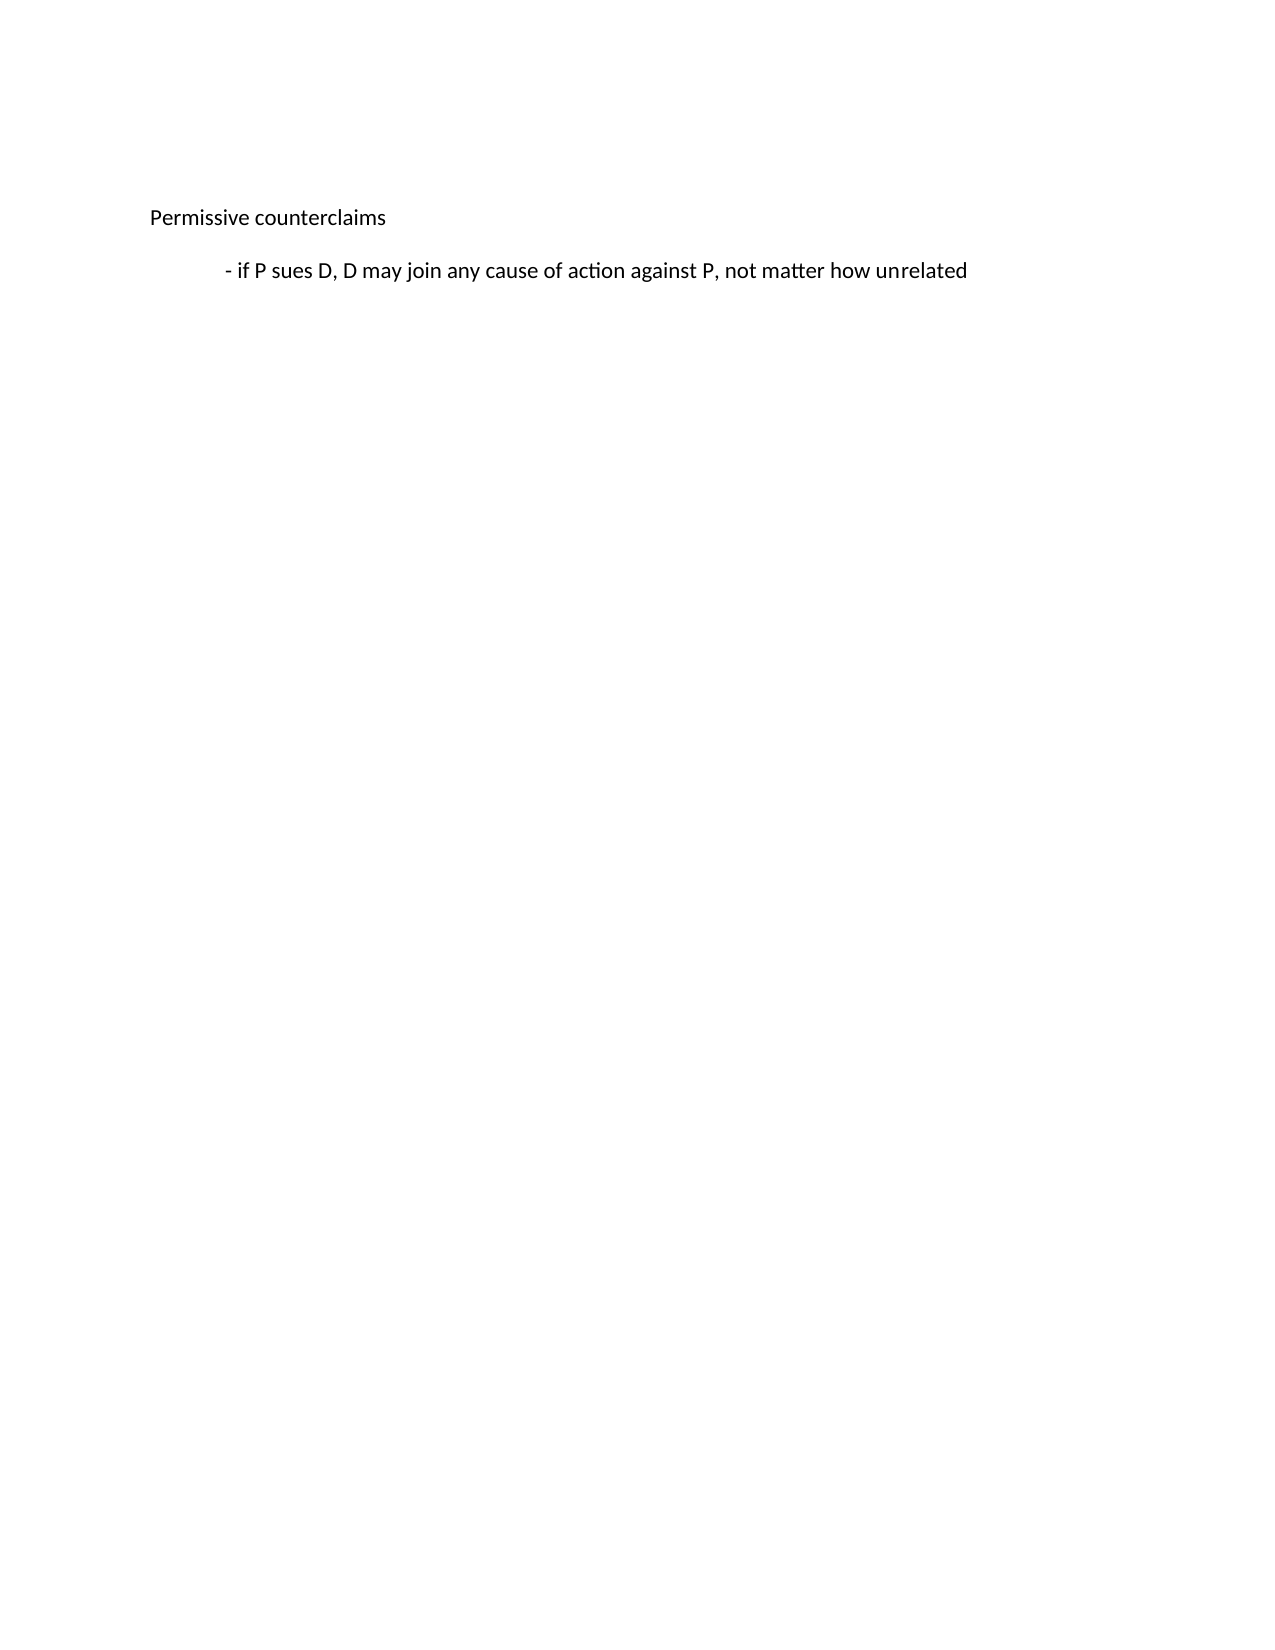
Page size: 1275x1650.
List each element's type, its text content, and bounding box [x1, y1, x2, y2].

text Permissive counterclaims [150, 203, 1125, 231]
text - if P sues D, D may join any cause of action against P, not matter how unrelated [150, 256, 1125, 284]
